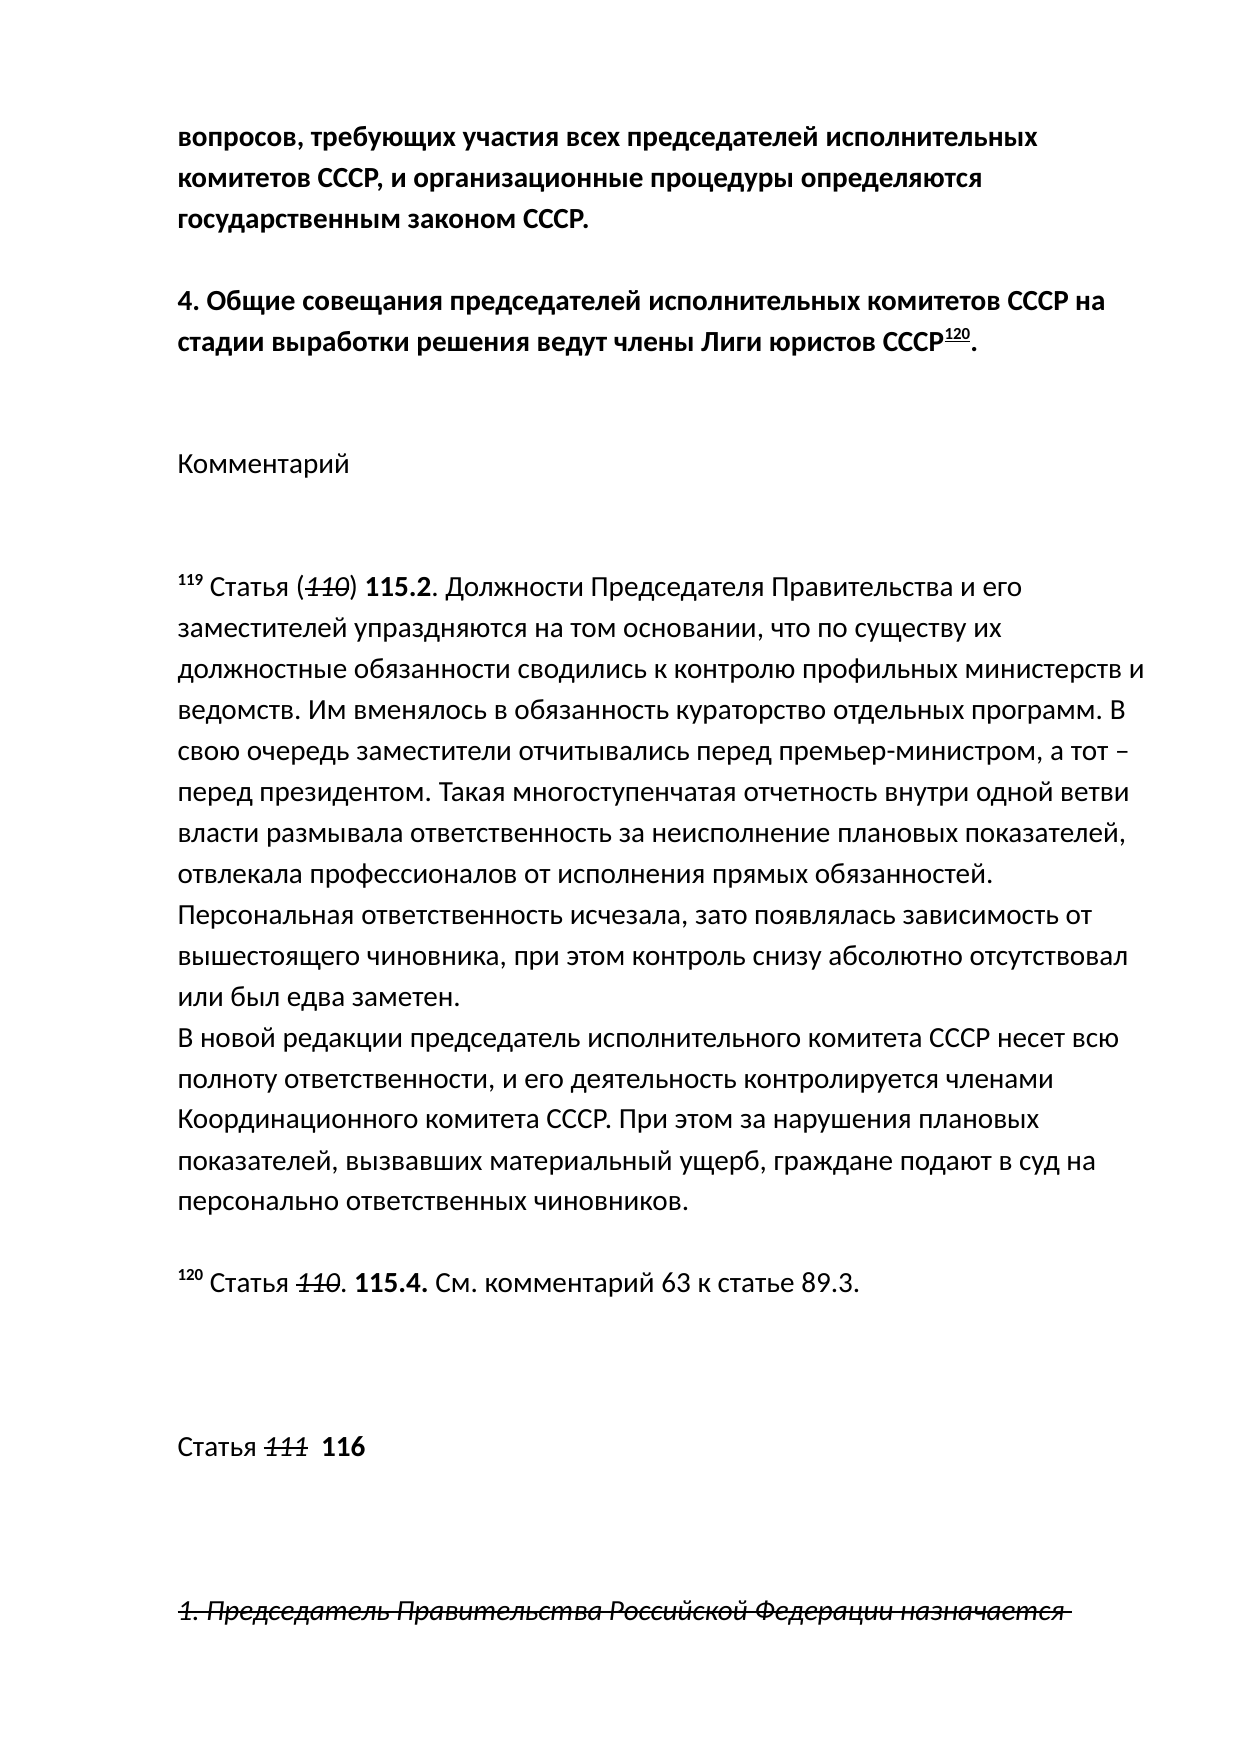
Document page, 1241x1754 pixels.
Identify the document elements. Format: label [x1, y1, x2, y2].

text [177, 118, 1152, 1627]
